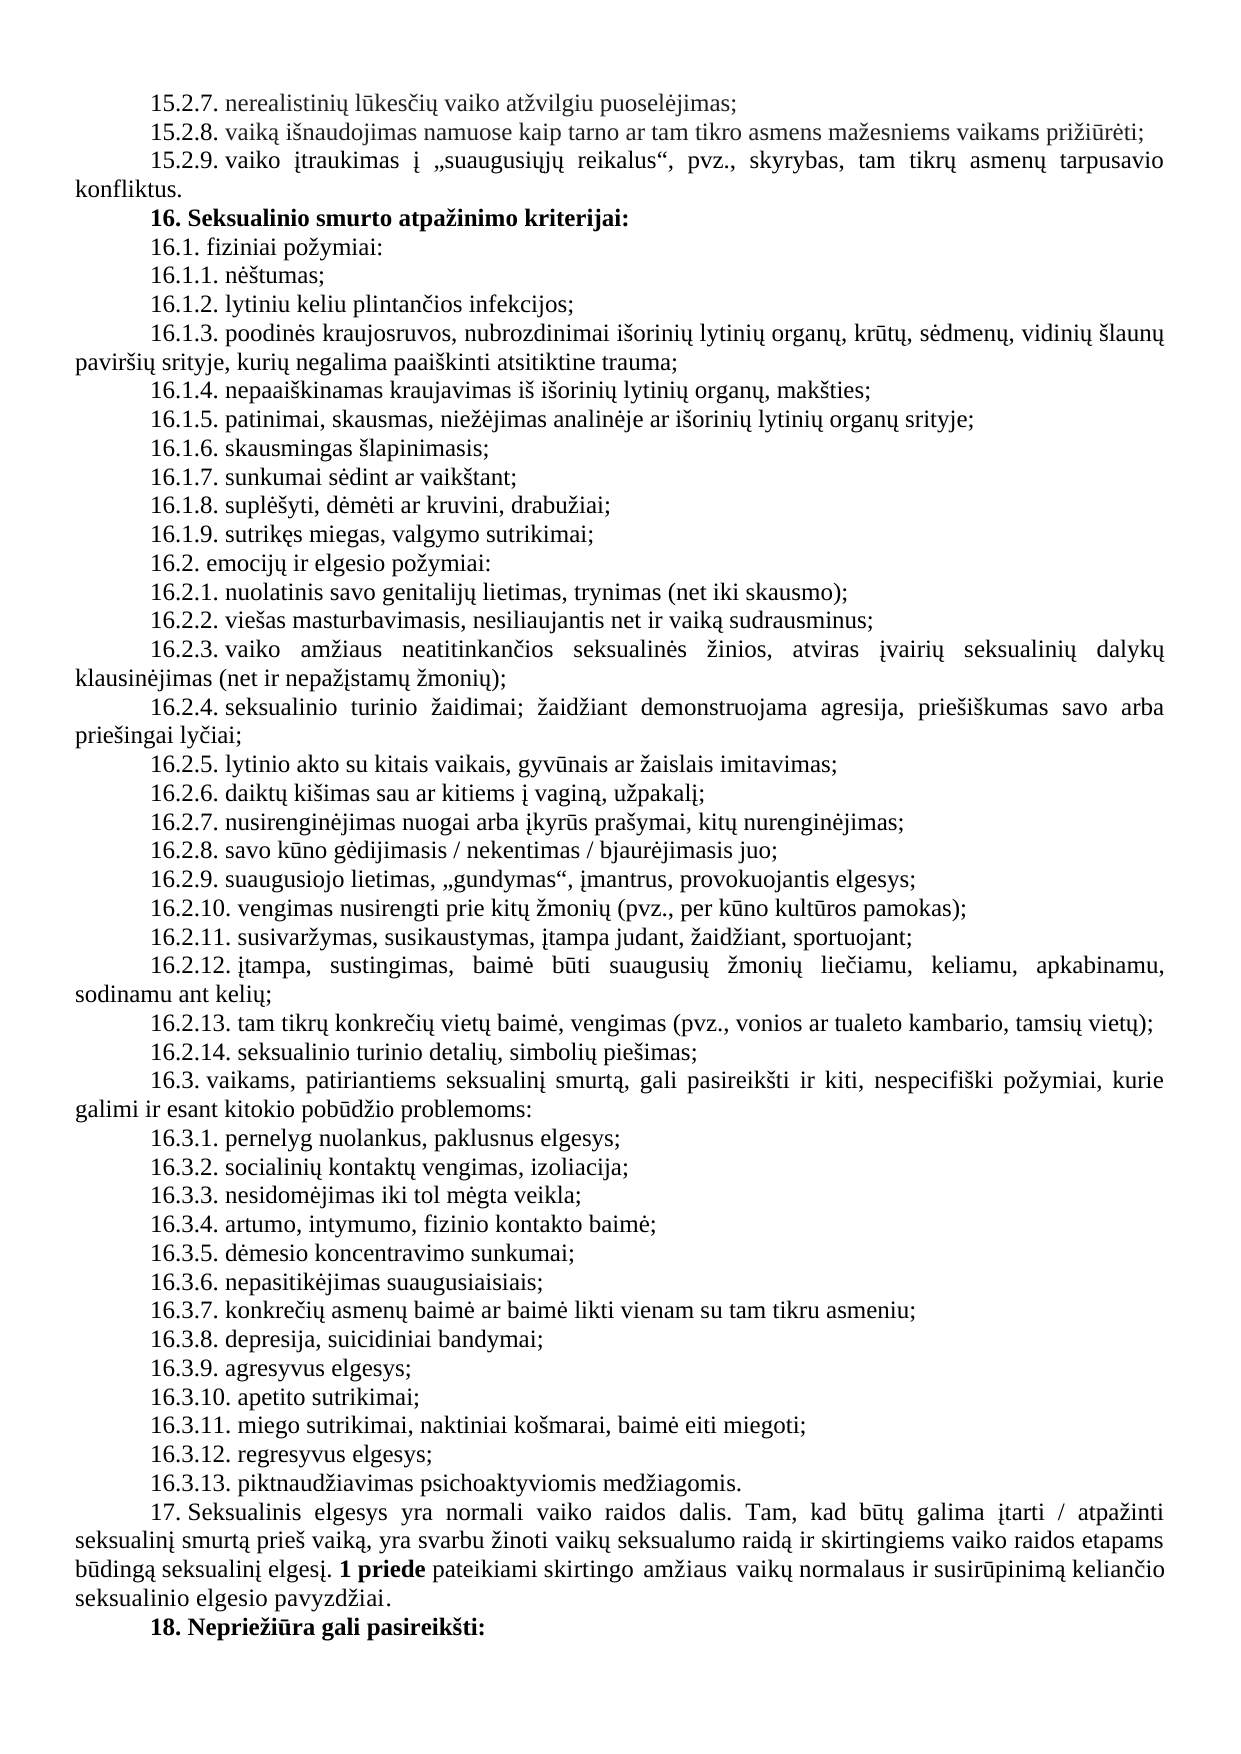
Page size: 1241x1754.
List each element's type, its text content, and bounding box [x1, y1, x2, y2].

text 16.3.9. agresyvus elgesys; [75, 1353, 1165, 1382]
text 16.3.10. apetito sutrikimai; [75, 1382, 1165, 1410]
text 16.3.7. konkrečių asmenų baimė ar baimė likti vienam su tam tikru asmeniu; [75, 1295, 1165, 1324]
text 16.3.1. pernelyg nuolankus, paklusnus elgesys; [75, 1123, 1165, 1152]
text 16.2.4. seksualinio turinio žaidimai; žaidžiant demonstruojama agresija, priešiškumas savo arba priešingai lyčiai; [75, 692, 1165, 749]
text 16.1.4. nepaaiškinamas kraujavimas iš išorinių lytinių organų, makšties; [75, 375, 1165, 404]
text 16.2.9. suaugusiojo lietimas, „gundymas“, įmantrus, provokuojantis elgesys; [75, 864, 1165, 893]
text 16.3. vaikams, patiriantiems seksualinį smurtą, gali pasireikšti ir kiti, nespecifiški požymiai, kurie galimi ir esant kitokio pobūdžio problemoms: [75, 1065, 1165, 1123]
text 16.3.11. miego sutrikimai, naktiniai košmarai, baimė eiti miegoti; [75, 1410, 1165, 1439]
text 16.2.6. daiktų kišimas sau ar kitiems į vaginą, užpakalį; [75, 778, 1165, 807]
text 16.2. emocijų ir elgesio požymiai: [75, 548, 1165, 577]
text 16.1.3. poodinės kraujosruvos, nubrozdinimai išorinių lytinių organų, krūtų, sėdmenų, vidinių šlaunų paviršių srityje, kurių negalima paaiškinti atsitiktine trauma; [75, 318, 1165, 375]
text 16.3.3. nesidomėjimas iki tol mėgta veikla; [75, 1180, 1165, 1209]
text 16.2.10. vengimas nusirengti prie kitų žmonių (pvz., per kūno kultūros pamokas); [75, 893, 1165, 922]
text 16.2.14. seksualinio turinio detalių, simbolių piešimas; [75, 1037, 1165, 1065]
text 15.2.9. vaiko įtraukimas į „suaugusiųjų reikalus“, pvz., skyrybas, tam tikrų asmenų tarpusavio konfliktus. [75, 145, 1165, 203]
text 16.2.2. viešas masturbavimasis, nesiliaujantis net ir vaiką sudrausminus; [75, 605, 1165, 634]
text 17. Seksualinis elgesys yra normali vaiko raidos dalis. Tam, kad būtų galima įtarti / atpažinti seksualinį smurtą prieš vaiką, yra svarbu žinoti vaikų seksualumo raidą ir skirtingiems vaiko raidos etapams būdingą seksualinį elgesį. 1 priede pateikiami skirtingo amžiaus vaikų normalaus ir susirūpinimą keliančio seksualinio elgesio pavyzdžiai. [75, 1497, 1165, 1612]
text 16.1.1. nėštumas; [75, 260, 1165, 289]
text 16.2.12. įtampa, sustingimas, baimė būti suaugusių žmonių liečiamu, keliamu, apkabinamu, sodinamu ant kelių; [75, 950, 1165, 1008]
text 16.1.8. suplėšyti, dėmėti ar kruvini, drabužiai; [75, 490, 1165, 519]
text 16.2.11. susivaržymas, susikaustymas, įtampa judant, žaidžiant, sportuojant; [75, 922, 1165, 950]
text 16.2.8. savo kūno gėdijimasis / nekentimas / bjaurėjimasis juo; [75, 835, 1165, 864]
text 16.2.1. nuolatinis savo genitalijų lietimas, trynimas (net iki skausmo); [75, 577, 1165, 605]
text 16.3.6. nepasitikėjimas suaugusiaisiais; [75, 1267, 1165, 1295]
text 16.2.7. nusirenginėjimas nuogai arba įkyrūs prašymai, kitų nurenginėjimas; [75, 807, 1165, 835]
text 16.1. fiziniai požymiai: [75, 232, 1165, 260]
text 16.1.5. patinimai, skausmas, niežėjimas analinėje ar išorinių lytinių organų srityje; [75, 404, 1165, 433]
text 16.3.13. piktnaudžiavimas psichoaktyviomis medžiagomis. [75, 1468, 1165, 1497]
text 16.3.2. socialinių kontaktų vengimas, izoliacija; [75, 1152, 1165, 1180]
text 16.1.2. lytiniu keliu plintančios infekcijos; [75, 289, 1165, 318]
text 16.1.7. sunkumai sėdint ar vaikštant; [75, 462, 1165, 490]
text 15.2.7. nerealistinių lūkesčių vaiko atžvilgiu puoselėjimas; [75, 88, 1165, 117]
text 16.1.6. skausmingas šlapinimasis; [75, 433, 1165, 462]
text 16.3.12. regresyvus elgesys; [75, 1439, 1165, 1468]
text 16.3.4. artumo, intymumo, fizinio kontakto baimė; [75, 1209, 1165, 1238]
text 16. Seksualinio smurto atpažinimo kriterijai: [75, 203, 1165, 232]
text 15.2.8. vaiką išnaudojimas namuose kaip tarno ar tam tikro asmens mažesniems vaikams prižiūrėti; [75, 117, 1165, 145]
text 16.3.5. dėmesio koncentravimo sunkumai; [75, 1238, 1165, 1267]
text 16.2.13. tam tikrų konkrečių vietų baimė, vengimas (pvz., vonios ar tualeto kambario, tamsių vietų); [75, 1008, 1165, 1037]
text 16.2.3. vaiko amžiaus neatitinkančios seksualinės žinios, atviras įvairių seksualinių dalykų klausinėjimas (net ir nepažįstamų žmonių); [75, 634, 1165, 692]
text 16.3.8. depresija, suicidiniai bandymai; [75, 1324, 1165, 1353]
text 16.1.9. sutrikęs miegas, valgymo sutrikimai; [75, 519, 1165, 548]
text 18. Nepriežiūra gali pasireikšti: [75, 1612, 1165, 1640]
text 16.2.5. lytinio akto su kitais vaikais, gyvūnais ar žaislais imitavimas; [75, 749, 1165, 778]
